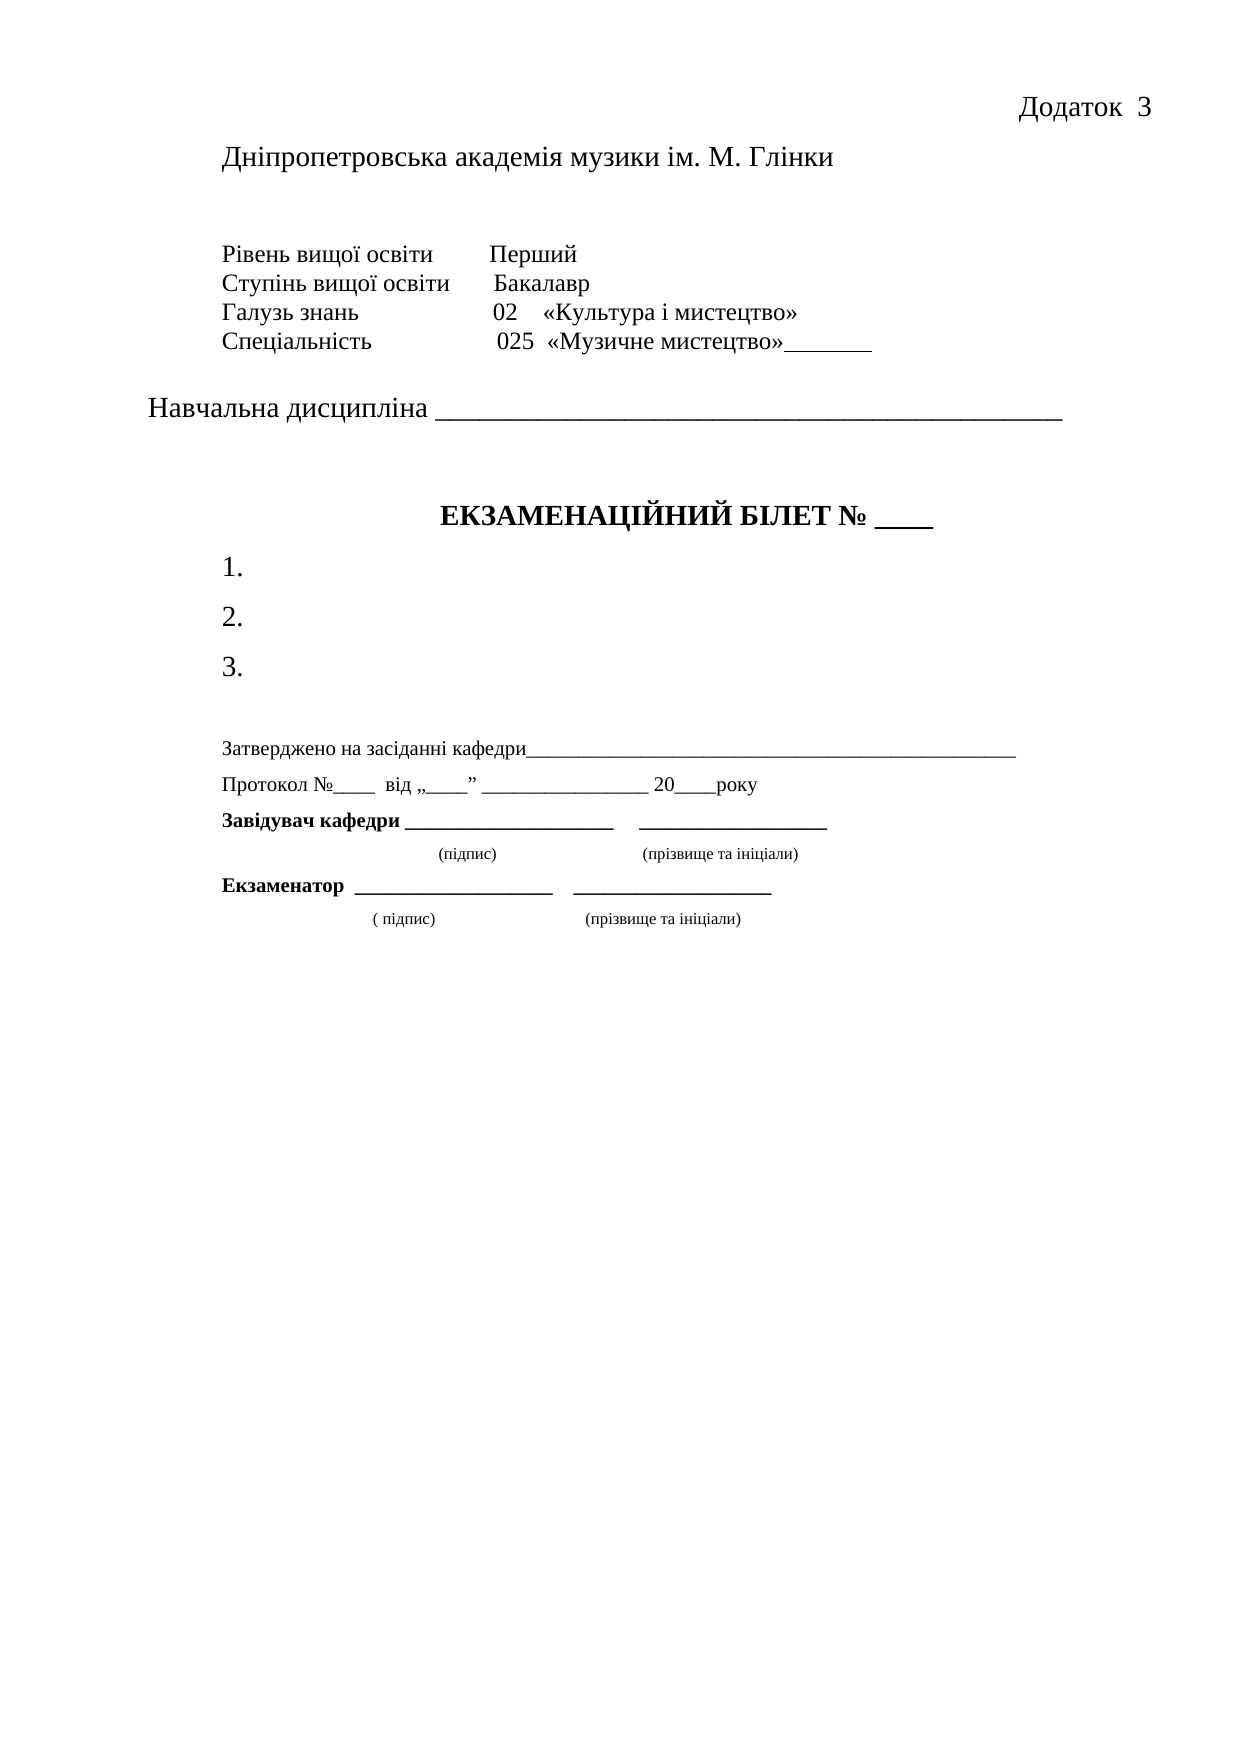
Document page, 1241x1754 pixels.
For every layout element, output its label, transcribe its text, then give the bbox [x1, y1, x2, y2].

text 3. [148, 649, 1152, 683]
text Навчальна дисципліна ___________________________________________ [148, 391, 1152, 424]
text (підпис) (прізвище та ініціали) [148, 844, 1152, 863]
text Спеціальність 025 «Музичне мистецтво» [148, 326, 1152, 354]
text 2. [148, 599, 1152, 633]
text Завідувач кафедри ____________________ __________________ [148, 808, 1152, 832]
text Протокол №____ від „____” ________________ 20____року [148, 772, 1152, 796]
text Екзаменатор ___________________ ___________________ [148, 873, 1152, 897]
text Ступінь вищої освіти Бакалавр [148, 268, 1152, 297]
text Галузь знань 02 «Культура і мистецтво» [148, 297, 1152, 326]
text ЕКЗАМЕНАЦІЙНИЙ БІЛЕТ № ____ [148, 498, 1152, 532]
text Дніпропетровська академія музики ім. М. Глінки [148, 139, 1152, 172]
text Додаток 3 [679, 89, 1152, 122]
text Затверджено на засіданні кафедри_______________________________________________ [148, 736, 1152, 760]
text ( підпис) (прізвище та ініціали) [148, 909, 1152, 928]
text Рівень вищої освіти Перший [148, 239, 1152, 268]
text 1. [148, 549, 1152, 582]
